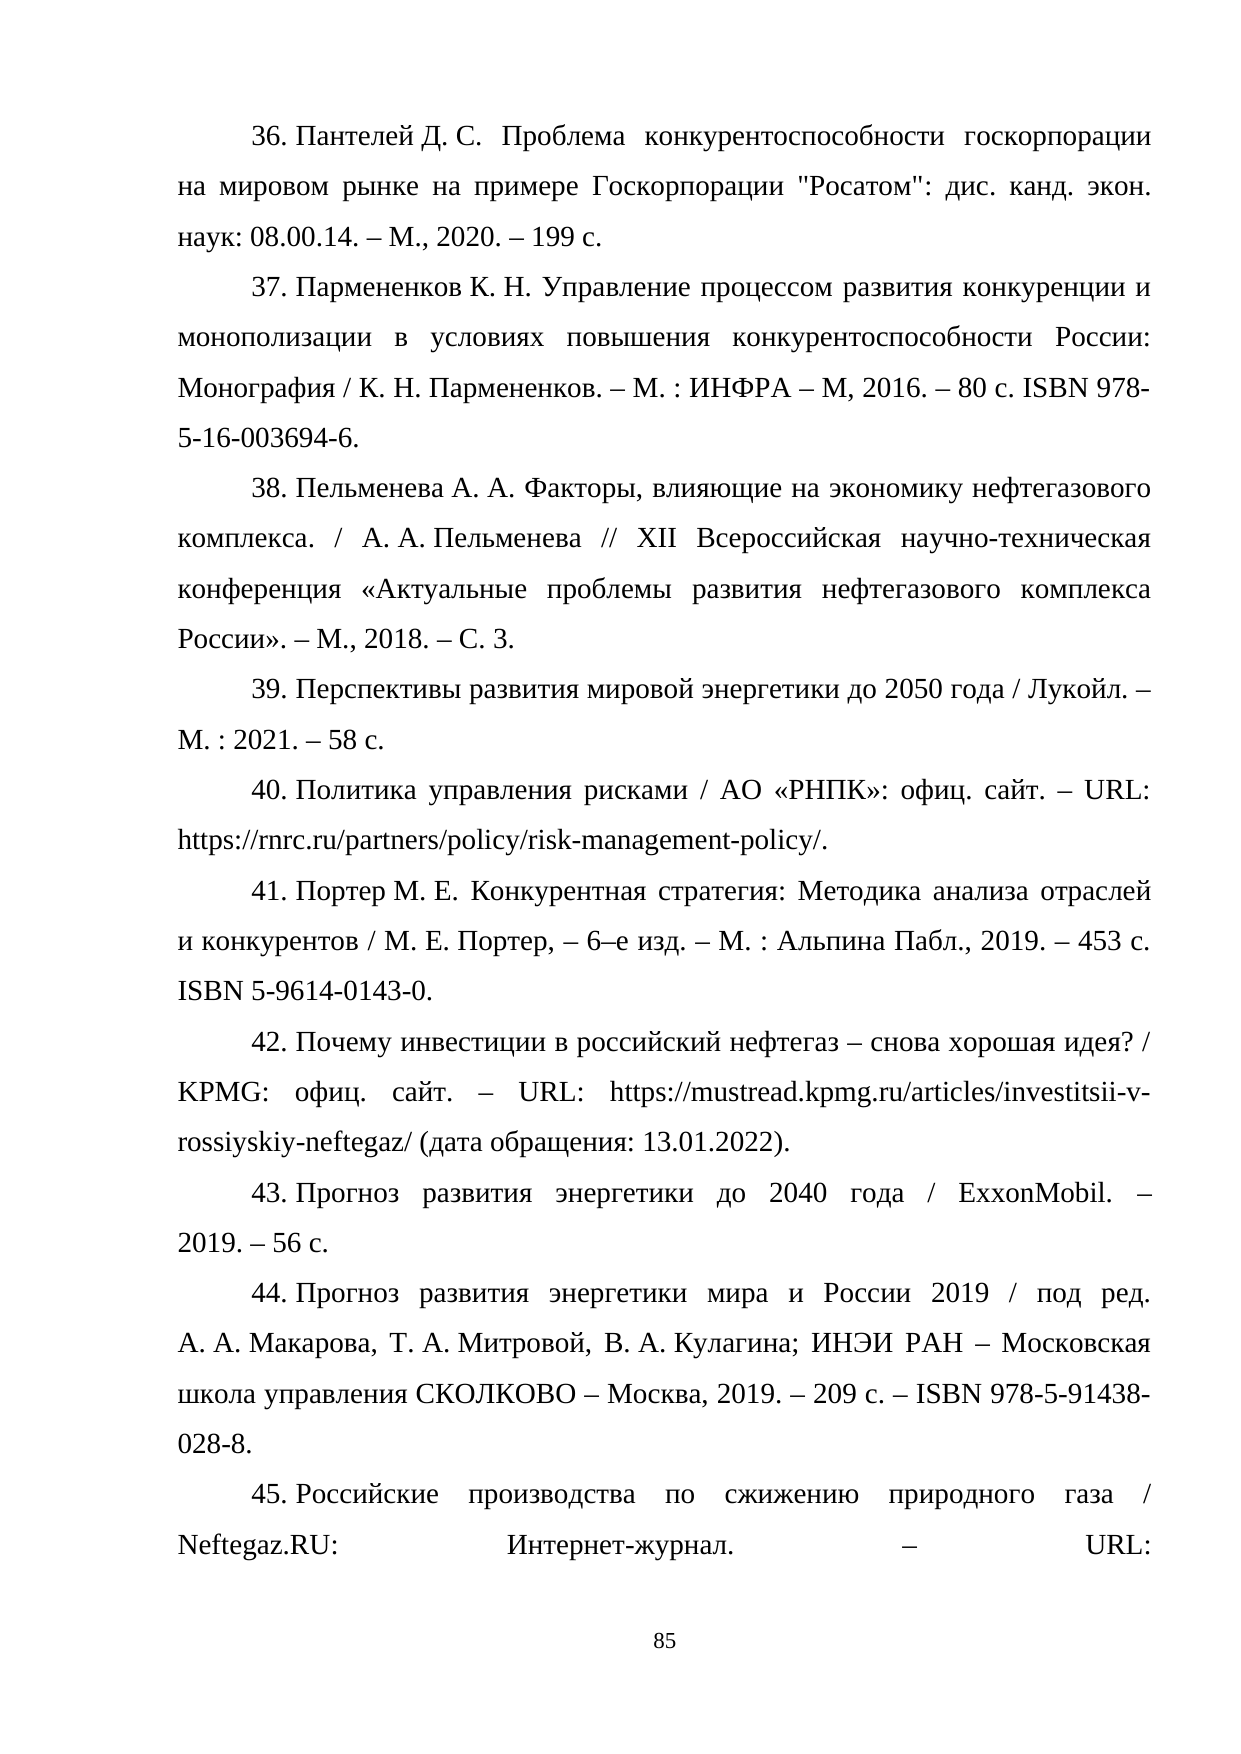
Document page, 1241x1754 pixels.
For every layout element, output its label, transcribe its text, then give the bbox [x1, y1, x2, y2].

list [177, 1477, 1152, 1560]
list Пельменева А. А. Факторы, влияющие на экономику нефтегазового комплекса. / А. А. Пельменева // XII Всероссийская научно-техническая конференция «Актуальные проблемы развития нефтегазового комплекса России». – М., 2018. – С. 3. [177, 470, 1152, 655]
list Политика управления рисками / АО «РНПК»: офиц. сайт. – URL: https://rnrc.ru/partners/policy/risk-management-policy/. [177, 772, 1152, 856]
list Прогноз развития энергетики мира и России 2019 / под ред. А. А. Макарова, Т. А. Митровой, В. А. Кулагина; ИНЭИ РАН – Московская школа управления СКОЛКОВО – Москва, 2019. – 209 с. – ISBN 978-5-91438-028-8. [177, 1275, 1152, 1460]
list Перспективы развития мировой энергетики до 2050 года / Лукойл. – М. : 2021. – 58 с. [177, 672, 1152, 755]
list Портер М. Е. Конкурентная стратегия: Методика анализа отраслей и конкурентов / М. Е. Портер, – 6–е изд. – М. : Альпина Пабл., 2019. – 453 с. ISBN 5-9614-0143-0. [177, 873, 1152, 1007]
list Пармененков К. Н. Управление процессом развития конкуренции и монополизации в условиях повышения конкурентоспособности России: Монография / К. Н. Пармененков. – М. : ИНФРА – М, 2016. – 80 с. ISBN 978-5-16-003694-6. [177, 269, 1152, 453]
list Прогноз развития энергетики до 2040 года / ExxonMobil. – 2019. – 56 с. [177, 1175, 1152, 1258]
list Пантелей Д. С. Проблема конкурентоспособности госкорпорации на мировом рынке на примере Госкорпорации "Росатом": дис. канд. экон. наук: 08.00.14. – М., 2020. – 199 с. [177, 118, 1152, 252]
list Почему инвестиции в российский нефтегаз – снова хорошая идея? / KPMG: офиц. сайт. – URL: https://mustread.kpmg.ru/articles/investitsii-v-rossiyskiy-neftegaz/ (дата обращения: 13.01.2022). [177, 1024, 1152, 1158]
